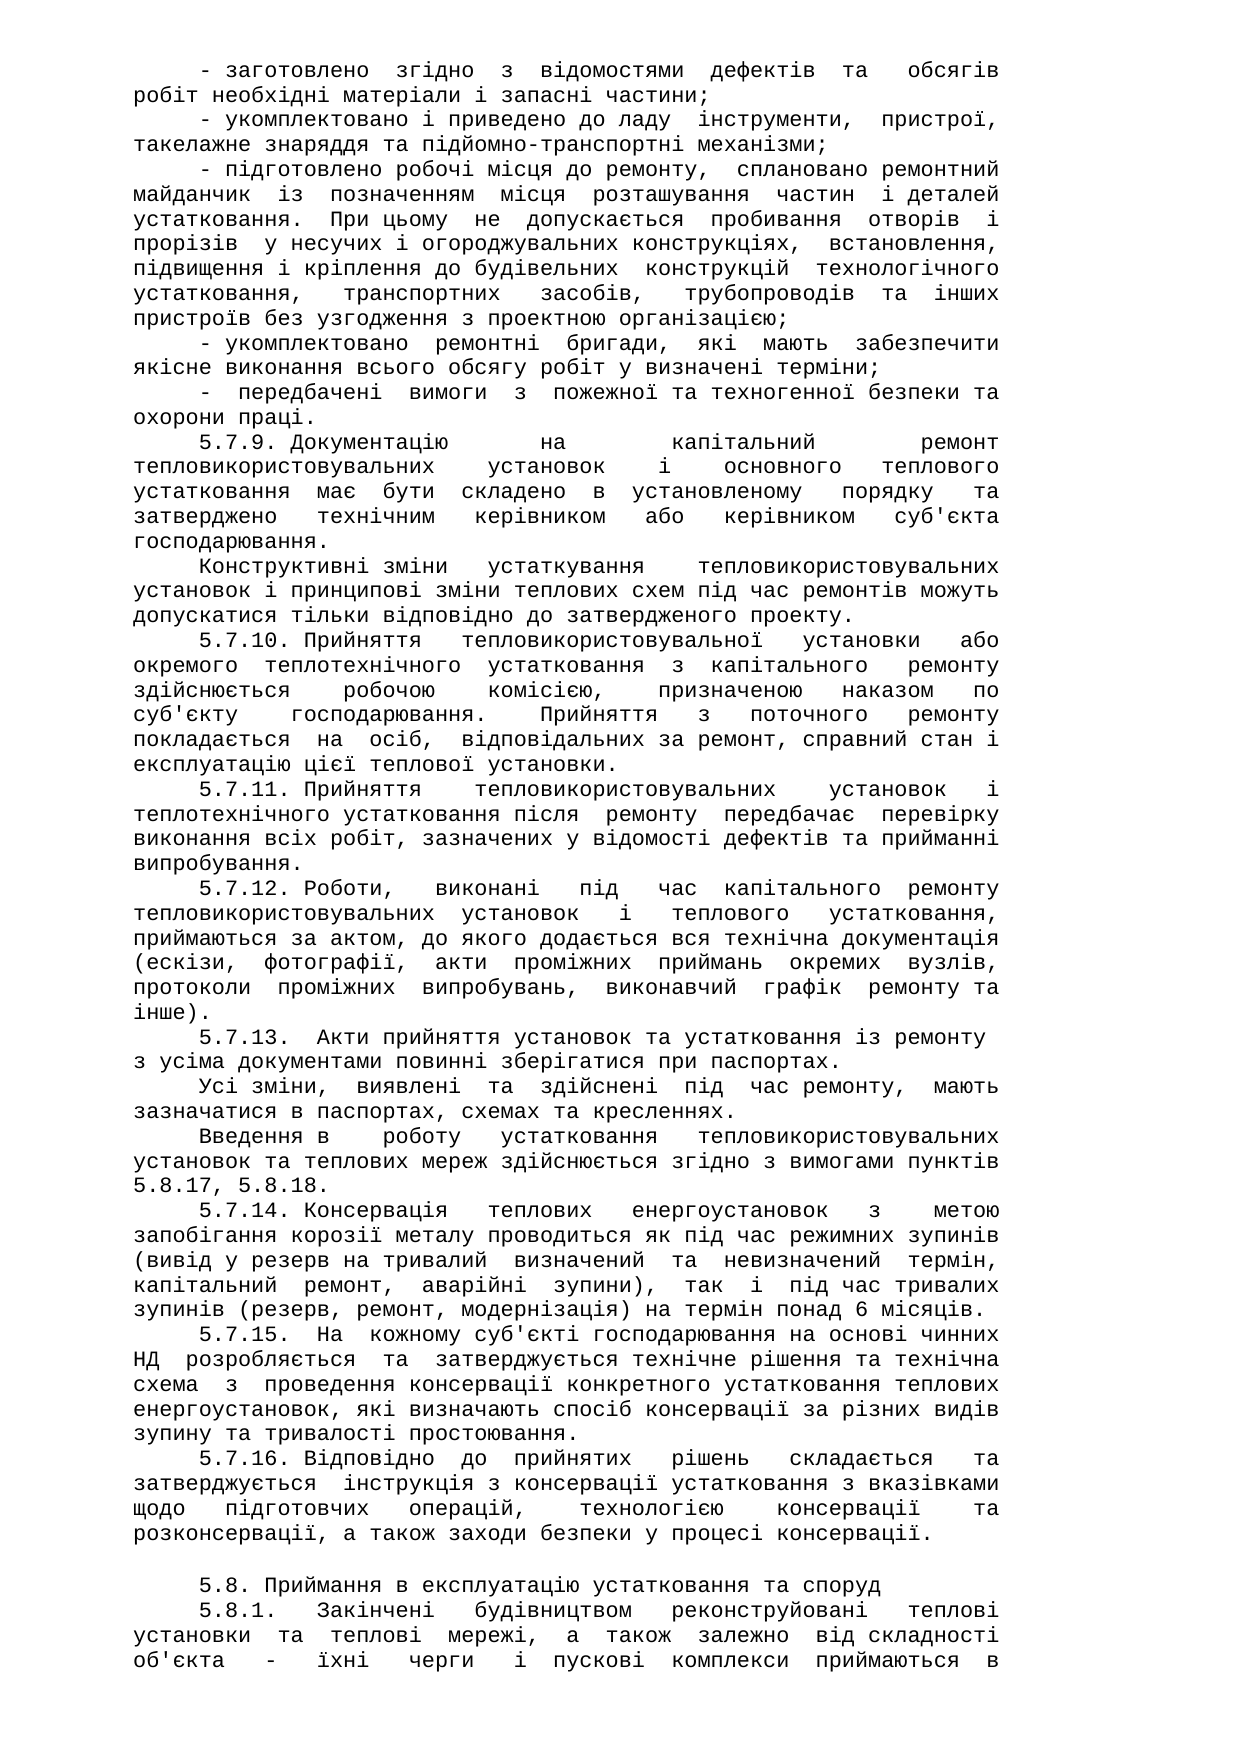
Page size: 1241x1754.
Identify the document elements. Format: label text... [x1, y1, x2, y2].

text 5.7.12. Роботи, виконані під час капітального ремонту тепловикористовувальних установок і теплового устатковання, приймаються за актом, до якого додається вся технічна документація (ескізи, фотографії, акти проміжних приймань окремих вузлів, протоколи проміжних випробувань, виконавчий графік ремонту та інше). [133, 877, 1152, 1026]
text 5.8. Приймання в експлуатацію устатковання та споруд [133, 1574, 1152, 1599]
text 5.7.11. Прийняття тепловикористовувальних установок і теплотехнічного устатковання після ремонту передбачає перевірку виконання всіх робіт, зазначених у відомості дефектів та прийманні випробування. [133, 778, 1152, 877]
text Конструктивні зміни устаткування тепловикористовувальних установок і принципові зміни теплових схем під час ремонтів можуть допускатися тільки відповідно до затвердженого проекту. [133, 555, 1152, 629]
text - укомплектовано і приведено до ладу інструменти, пристрої, такелажне знаряддя та підйомно-транспортні механізми; [133, 109, 1152, 158]
text - підготовлено робочі місця до ремонту, сплановано ремонтний майданчик із позначенням місця розташування частин і деталей устатковання. При цьому не допускається пробивання отворів і прорізів у несучих і огороджувальних конструкціях, встановлення, підвищення і кріплення до будівельних конструкцій технологічного устатковання, транспортних засобів, трубопроводів та інших пристроїв без узгодження з проектною організацією; [133, 158, 1152, 332]
text Введення в роботу устатковання тепловикористовувальних установок та теплових мереж здійснюється згідно з вимогами пунктів 5.8.17, 5.8.18. [133, 1125, 1152, 1199]
text 5.7.9. Документацію на капітальний ремонт тепловикористовувальних установок і основного теплового устатковання має бути складено в установленому порядку та затверджено технічним керівником або керівником суб'єкта господарювання. [133, 431, 1152, 555]
text 5.7.16. Відповідно до прийнятих рішень складається та затверджується інструкція з консервації устатковання з вказівками щодо підготовчих операцій, технологією консервації та розконсервації, а також заходи безпеки у процесі консервації. [133, 1447, 1152, 1574]
text - заготовлено згідно з відомостями дефектів та обсягів робіт необхідні матеріали і запасні частини; [133, 59, 1152, 109]
text 5.7.15. На кожному суб'єкті господарювання на основі чинних НД розробляється та затверджується технічне рішення та технічна схема з проведення консервації конкретного устатковання теплових енергоустановок, які визначають спосіб консервації за різних видів зупину та тривалості простоювання. [133, 1323, 1152, 1447]
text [133, 1599, 1152, 1674]
text 5.7.10. Прийняття тепловикористовувальної установки або окремого теплотехнічного устатковання з капітального ремонту здійснюється робочою комісією, призначеною наказом по суб'єкту господарювання. Прийняття з поточного ремонту покладається на осіб, відповідальних за ремонт, справний стан і експлуатацію цієї теплової установки. [133, 629, 1152, 778]
text Усі зміни, виявлені та здійснені під час ремонту, мають зазначатися в паспортах, схемах та кресленнях. [133, 1076, 1152, 1125]
text 5.7.14. Консервація теплових енергоустановок з метою запобігання корозії металу проводиться як під час режимних зупинів (вивід у резерв на тривалий визначений та невизначений термін, капітальний ремонт, аварійні зупини), так і під час тривалих зупинів (резерв, ремонт, модернізація) на термін понад 6 місяців. [133, 1199, 1152, 1323]
text 5.7.13. Акти прийняття установок та устатковання із ремонту з усіма документами повинні зберігатися при паспортах. [133, 1026, 1152, 1076]
text - укомплектовано ремонтні бригади, які мають забезпечити якісне виконання всього обсягу робіт у визначені терміни; [133, 332, 1152, 381]
text - передбачені вимоги з пожежної та техногенної безпеки та охорони праці. [133, 381, 1152, 431]
